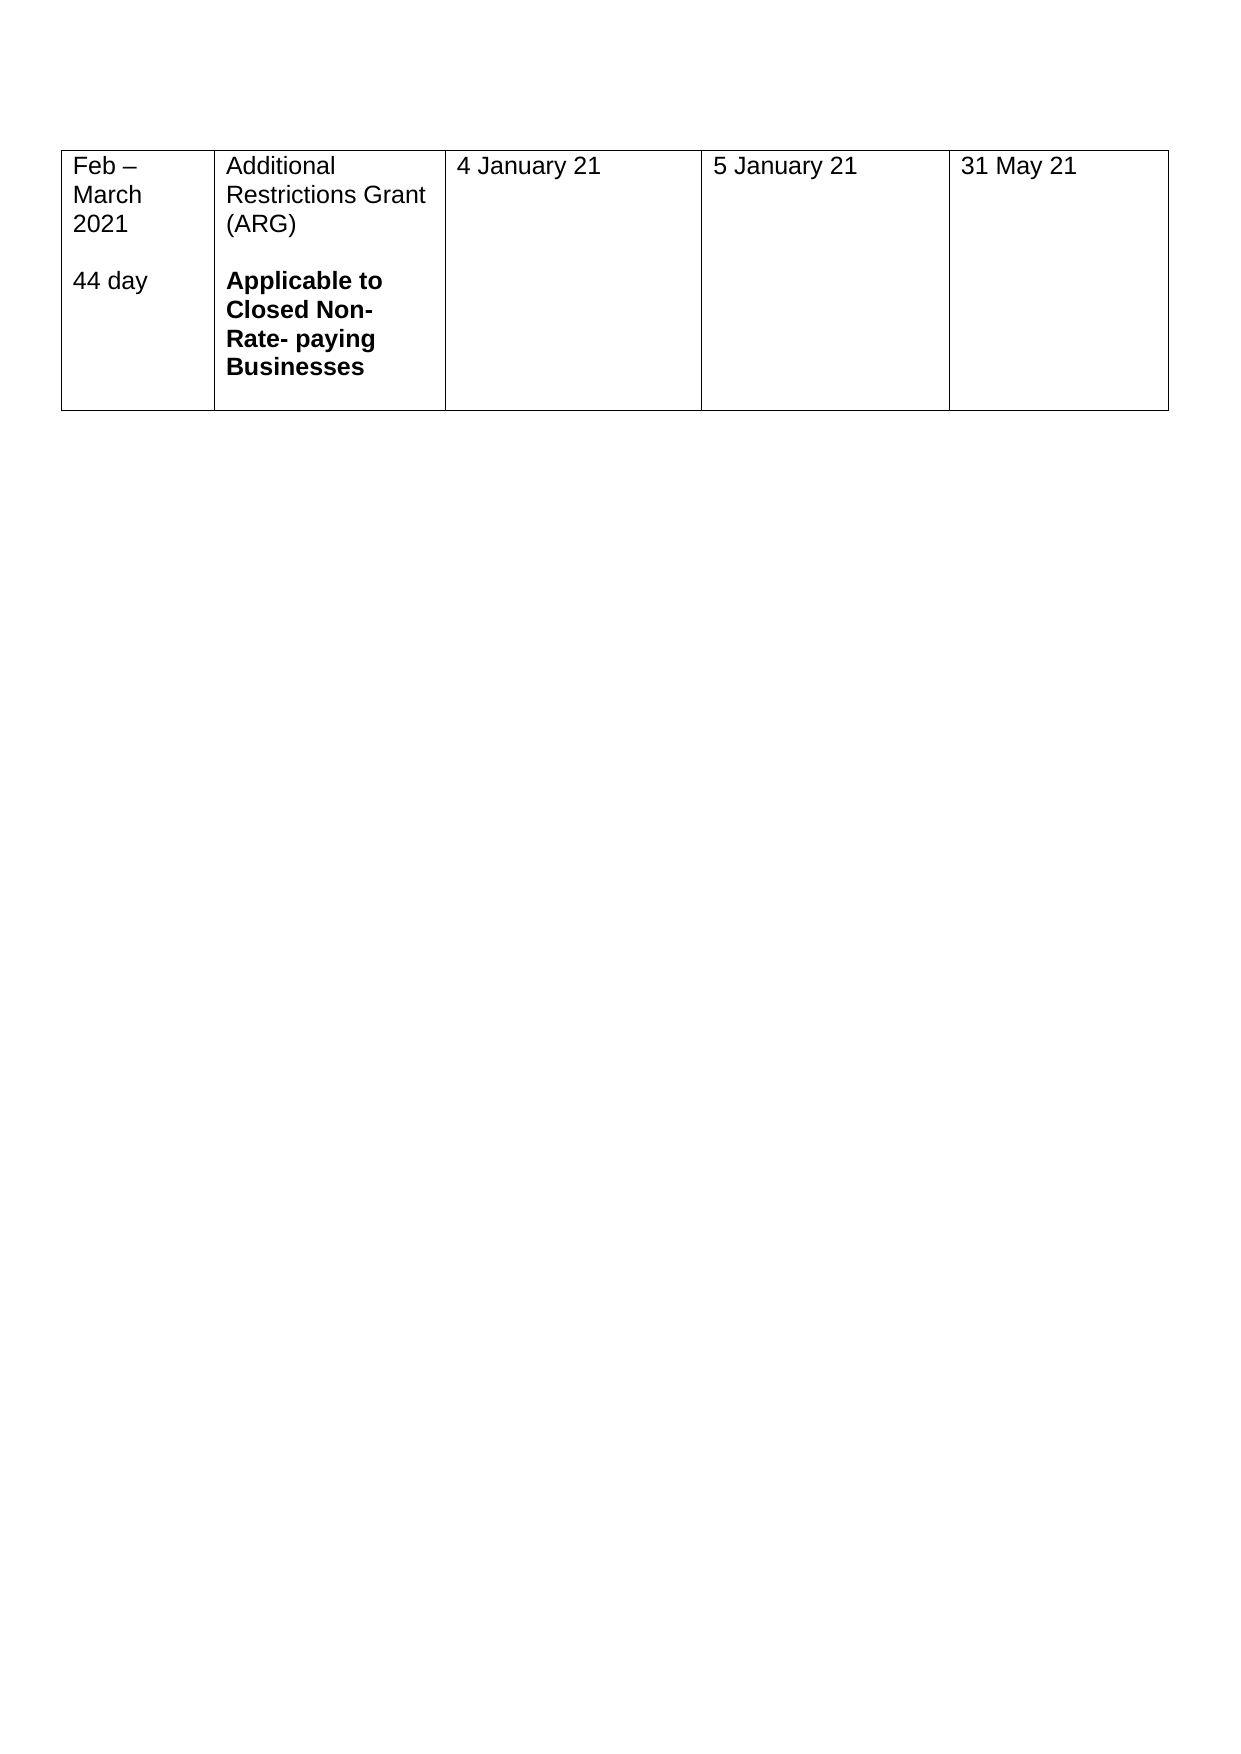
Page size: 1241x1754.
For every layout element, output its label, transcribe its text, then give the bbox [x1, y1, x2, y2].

table_cell 4 January 21 [446, 151, 701, 410]
table_cell Additional Restrictions Grant (ARG) Applicable to Closed Non-Rate- paying Businesses [215, 151, 445, 410]
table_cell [62, 151, 214, 410]
table_cell 31 May 21 [950, 151, 1168, 410]
table_cell 5 January 21 [702, 151, 949, 410]
